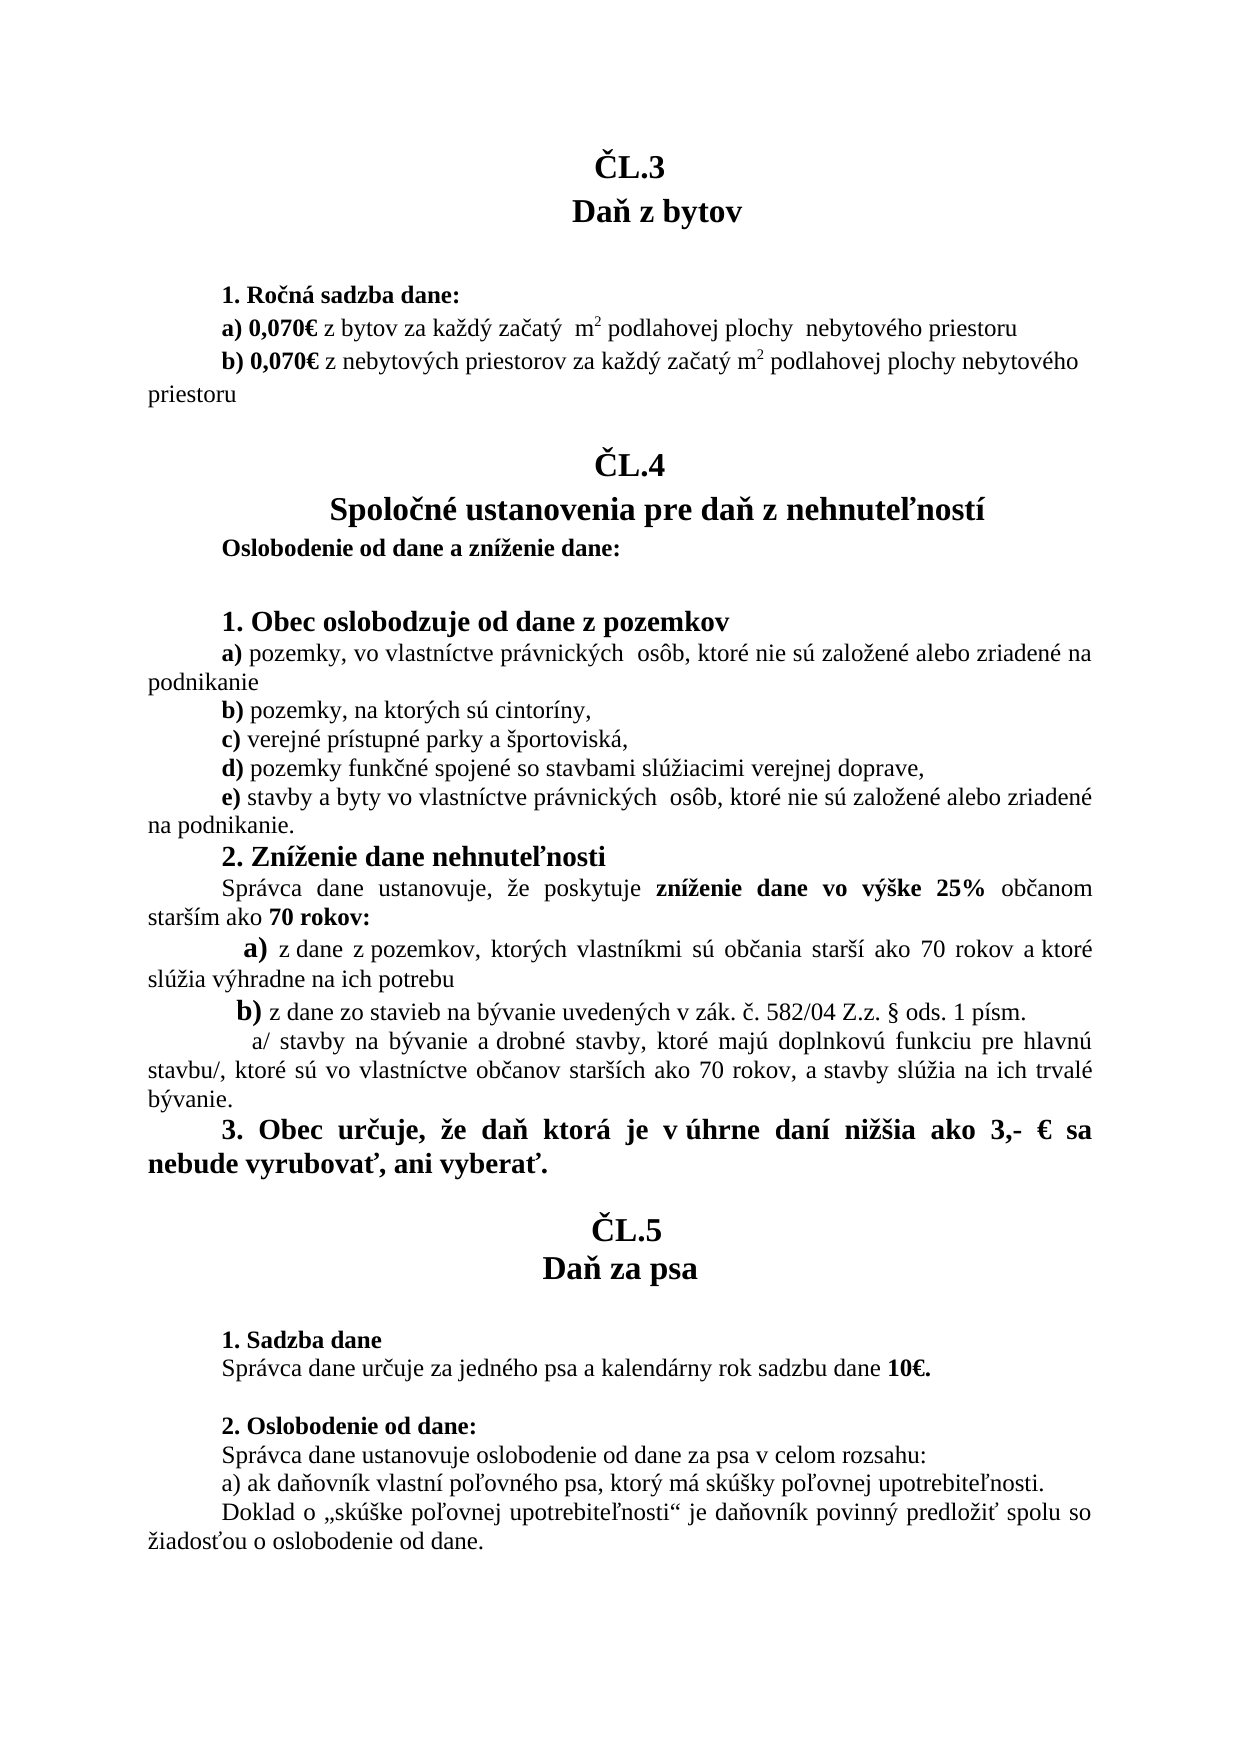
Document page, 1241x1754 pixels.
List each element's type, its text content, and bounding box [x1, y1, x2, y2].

text ČL.5 [148, 1210, 1093, 1248]
text b) 0,070€ z nebytových priestorov za každý začatý m2 podlahovej plochy nebytového priestoru [148, 346, 1093, 408]
text 2. Zníženie dane nehnuteľnosti [148, 839, 1093, 873]
text a) pozemky, vo vlastníctve právnických osôb, ktoré nie sú založené alebo zriadené na podnikanie [148, 638, 1093, 696]
text ČL.4 [148, 445, 1093, 483]
text ČL.3 [148, 148, 1093, 186]
text e) stavby a byty vo vlastníctve právnických osôb, ktoré nie sú založené alebo zriadené na podnikanie. [148, 782, 1093, 839]
text a/ stavby na bývanie a drobné stavby, ktoré majú doplnkovú funkciu pre hlavnú stavbu/, ktoré sú vo vlastníctve občanov starších ako 70 rokov, a stavby slúžia na ich trvalé bývanie. [148, 1026, 1093, 1112]
text Spoločné ustanovenia pre daň z nehnuteľností [148, 489, 1093, 527]
text Daň za psa [148, 1248, 1093, 1286]
text a) z dane z pozemkov, ktorých vlastníkmi sú občania starší ako 70 rokov a ktoré slúžia výhradne na ich potrebu [148, 930, 1093, 993]
text Správca dane ustanovuje oslobodenie od dane za psa v celom rozsahu: [148, 1440, 1093, 1468]
text 1. Ročná sadzba dane: [148, 280, 1093, 308]
text b) pozemky, na ktorých sú cintoríny, [148, 696, 1093, 724]
text 3. Obec určuje, že daň ktorá je v úhrne daní nižšia ako 3,- € sa nebude vyrubovať, ani vyberať. [148, 1112, 1093, 1179]
text Správca dane určuje za jedného psa a kalendárny rok sadzbu dane 10€. [148, 1353, 1093, 1382]
text a) ak daňovník vlastní poľovného psa, ktorý má skúšky poľovnej upotrebiteľnosti. [148, 1468, 1093, 1497]
text a) 0,070€ z bytov za každý začatý m2 podlahovej plochy nebytového priestoru [148, 313, 1093, 342]
text 1. Sadzba dane [148, 1325, 1093, 1353]
text Doklad o „skúške poľovnej upotrebiteľnosti“ je daňovník povinný predložiť spolu so žiadosťou o oslobodenie od dane. [148, 1497, 1093, 1555]
text c) verejné prístupné parky a športoviská, [148, 724, 1093, 753]
text b) z dane zo stavieb na bývanie uvedených v zák. č. 582/04 Z.z. § ods. 1 písm. [148, 993, 1093, 1026]
text Daň z bytov [148, 192, 1093, 230]
text Správca dane ustanovuje, že poskytuje zníženie dane vo výške 25% občanom starším ako 70 rokov: [148, 873, 1093, 930]
text 2. Oslobodenie od dane: [148, 1411, 1093, 1440]
text 1. Obec oslobodzuje od dane z pozemkov [148, 604, 1093, 638]
text Oslobodenie od dane a zníženie dane: [148, 533, 1093, 562]
text d) pozemky funkčné spojené so stavbami slúžiacimi verejnej doprave, [148, 753, 1093, 782]
